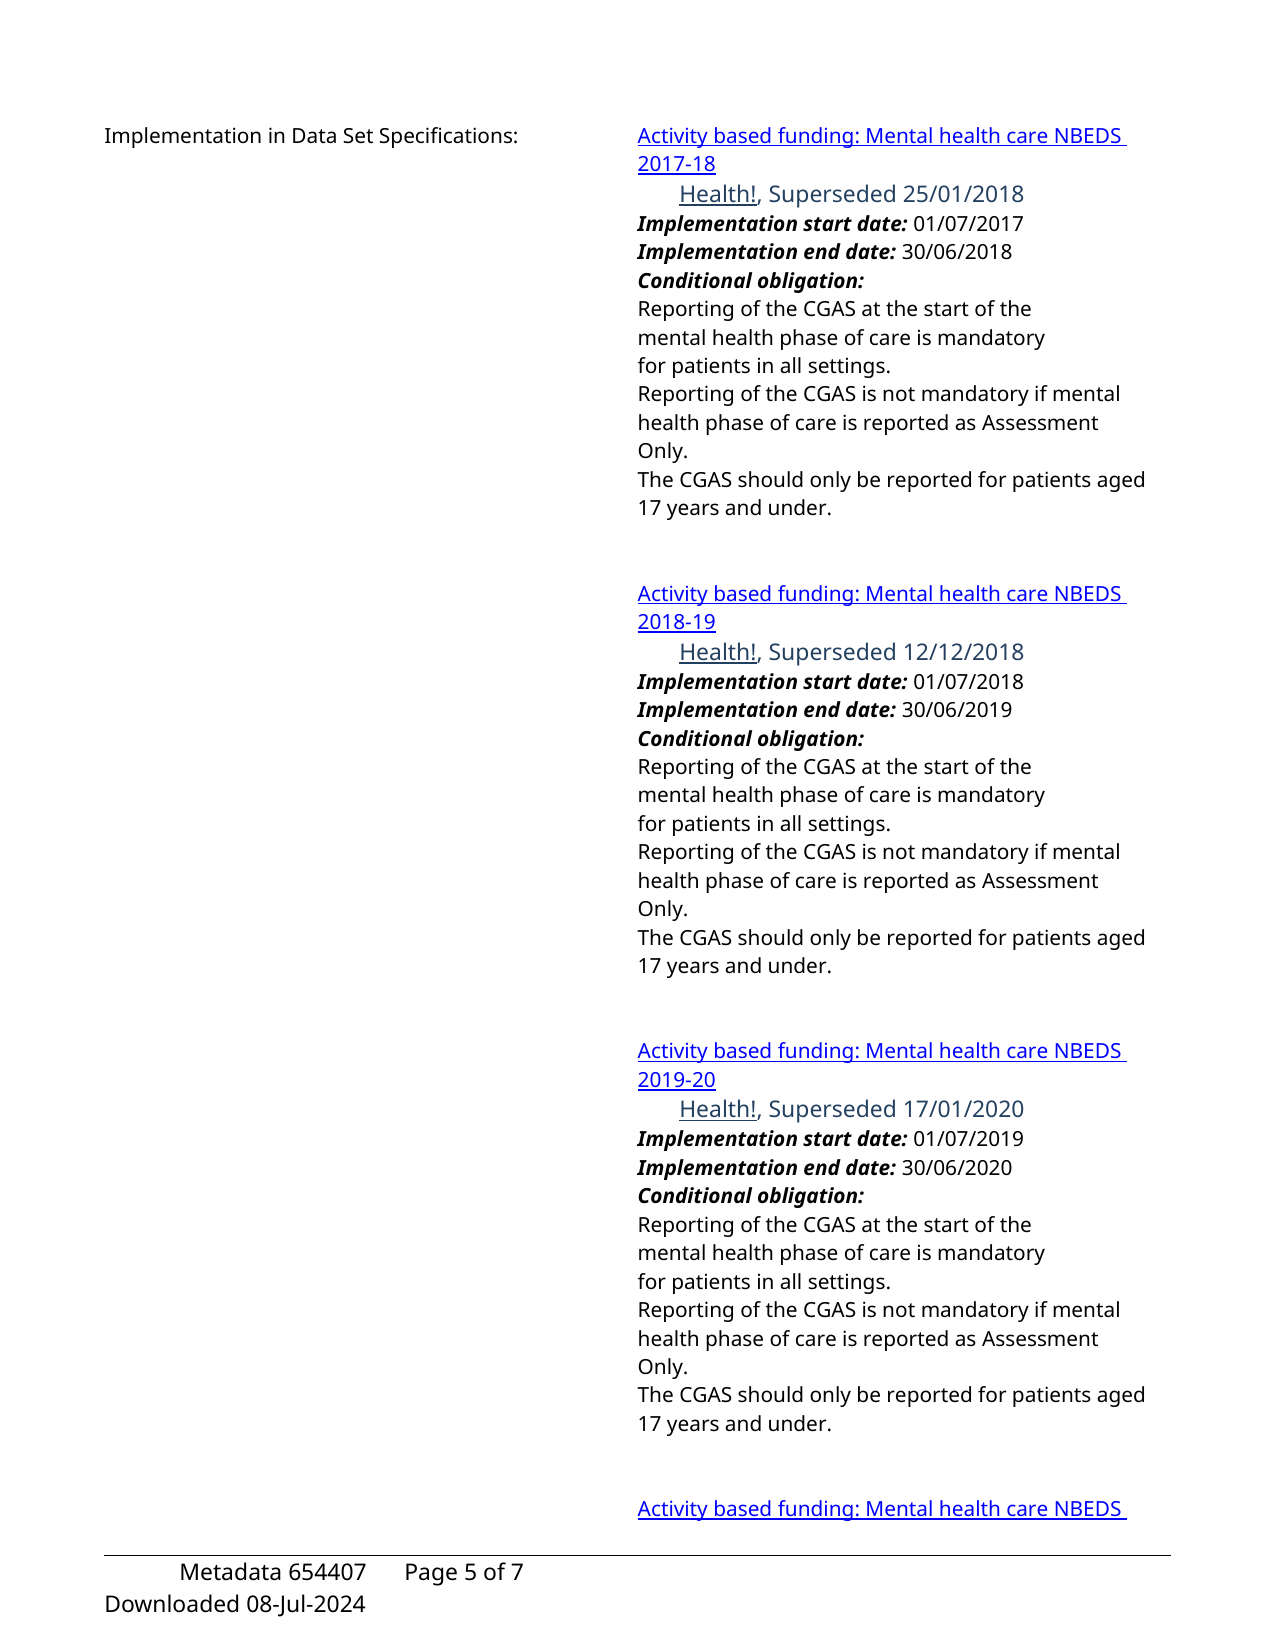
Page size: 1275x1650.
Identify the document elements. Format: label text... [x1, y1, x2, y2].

table_cell Implementation in Data Set Specifications: [93, 110, 626, 1533]
